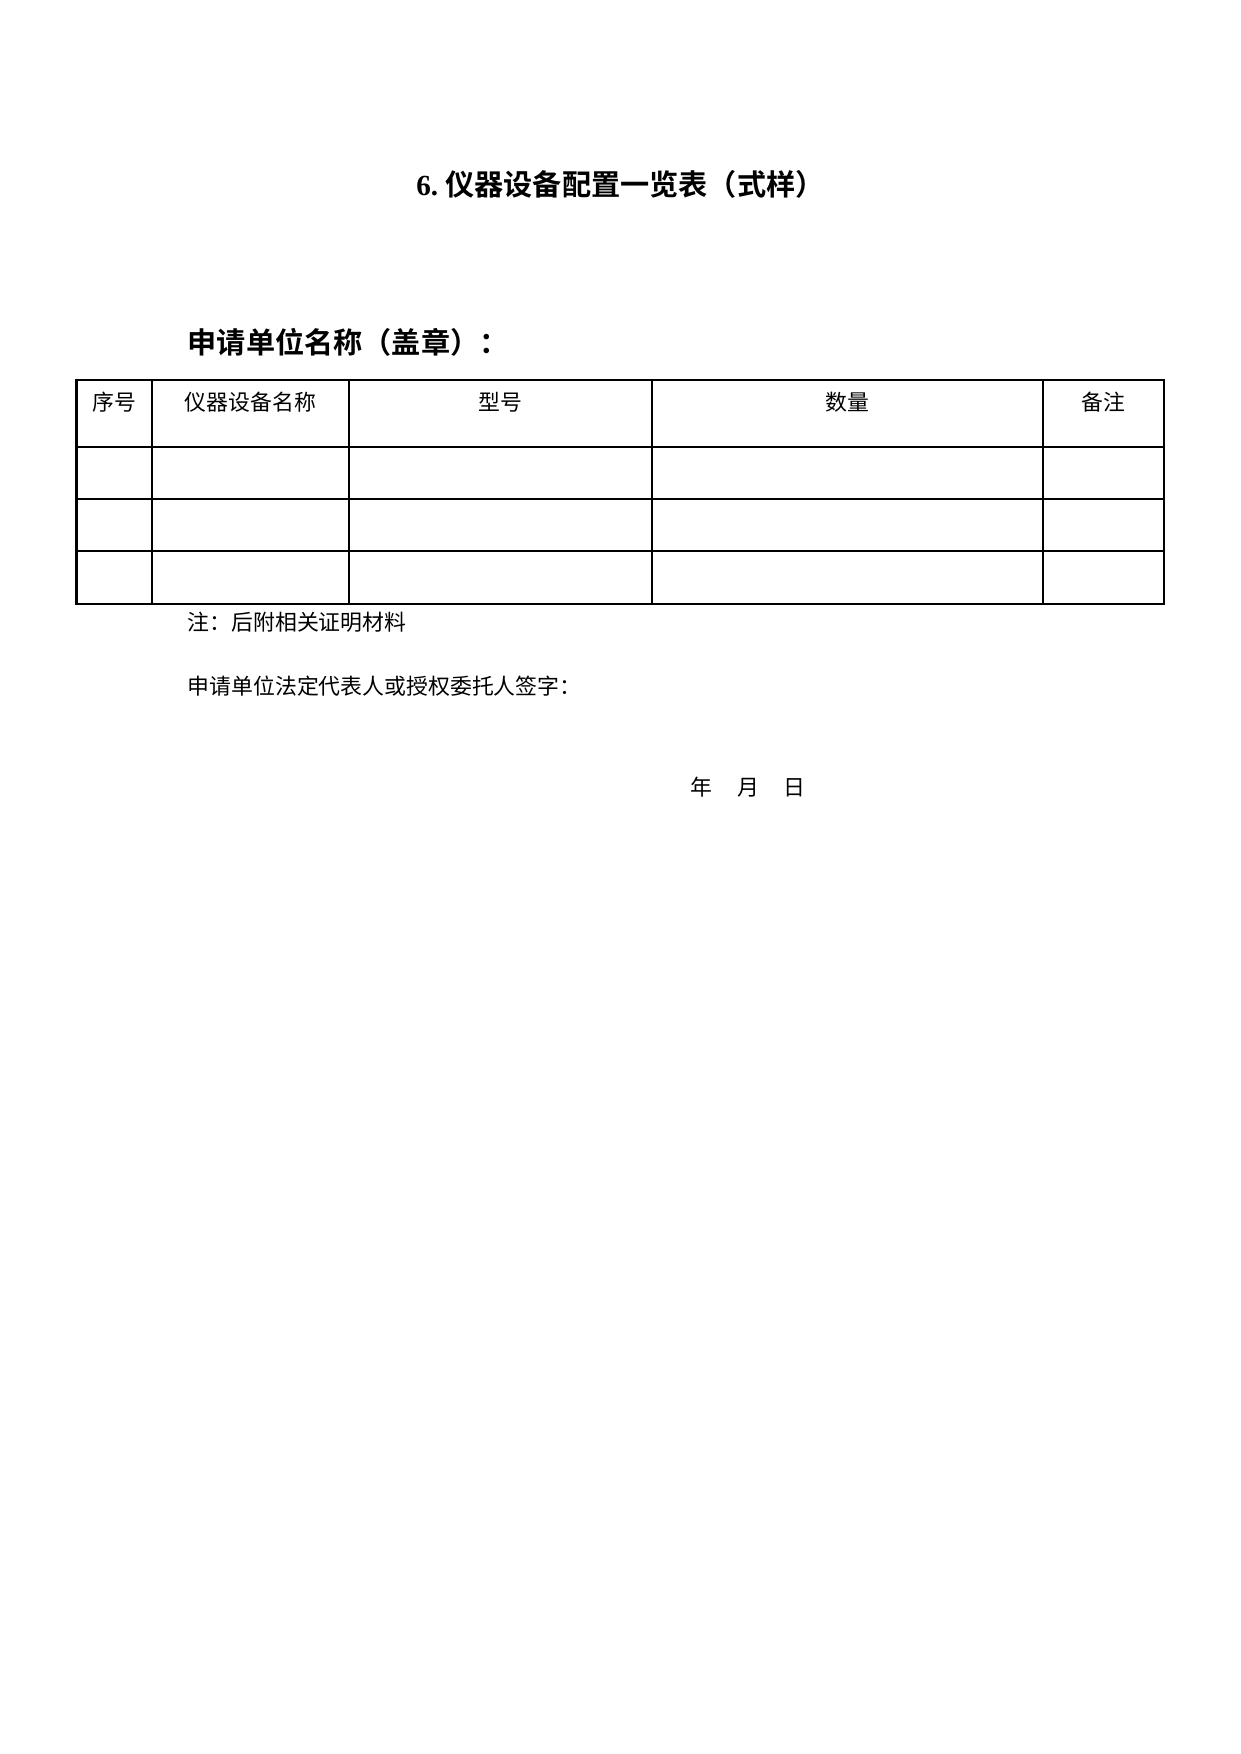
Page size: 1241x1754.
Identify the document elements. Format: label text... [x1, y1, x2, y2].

list 仪器设备配置一览表（式样） [187, 162, 1053, 204]
table_header 备注 [1044, 381, 1163, 446]
table_header 仪器设备名称 [153, 381, 348, 446]
table_cell [153, 448, 348, 498]
table_cell [1044, 448, 1163, 498]
table_cell [350, 448, 651, 498]
text 年 月 日 [187, 770, 1053, 802]
text 申请单位名称（盖章）： [187, 320, 1053, 362]
table_header 型号 [350, 381, 651, 446]
table_header 数量 [653, 381, 1042, 446]
table_cell [153, 552, 348, 602]
table_cell [1044, 552, 1163, 602]
table_header 序号 [78, 381, 151, 446]
table_cell [78, 448, 151, 498]
table_cell [1044, 500, 1163, 550]
table_cell [350, 552, 651, 602]
table_cell [350, 500, 651, 550]
table_cell [153, 500, 348, 550]
text 申请单位法定代表人或授权委托人签字： [187, 669, 1053, 700]
table_cell [78, 500, 151, 550]
table_cell [653, 448, 1042, 498]
text 注：后附相关证明材料 [187, 605, 1053, 636]
table_cell [653, 552, 1042, 602]
table_cell [653, 500, 1042, 550]
table_cell [78, 552, 151, 602]
